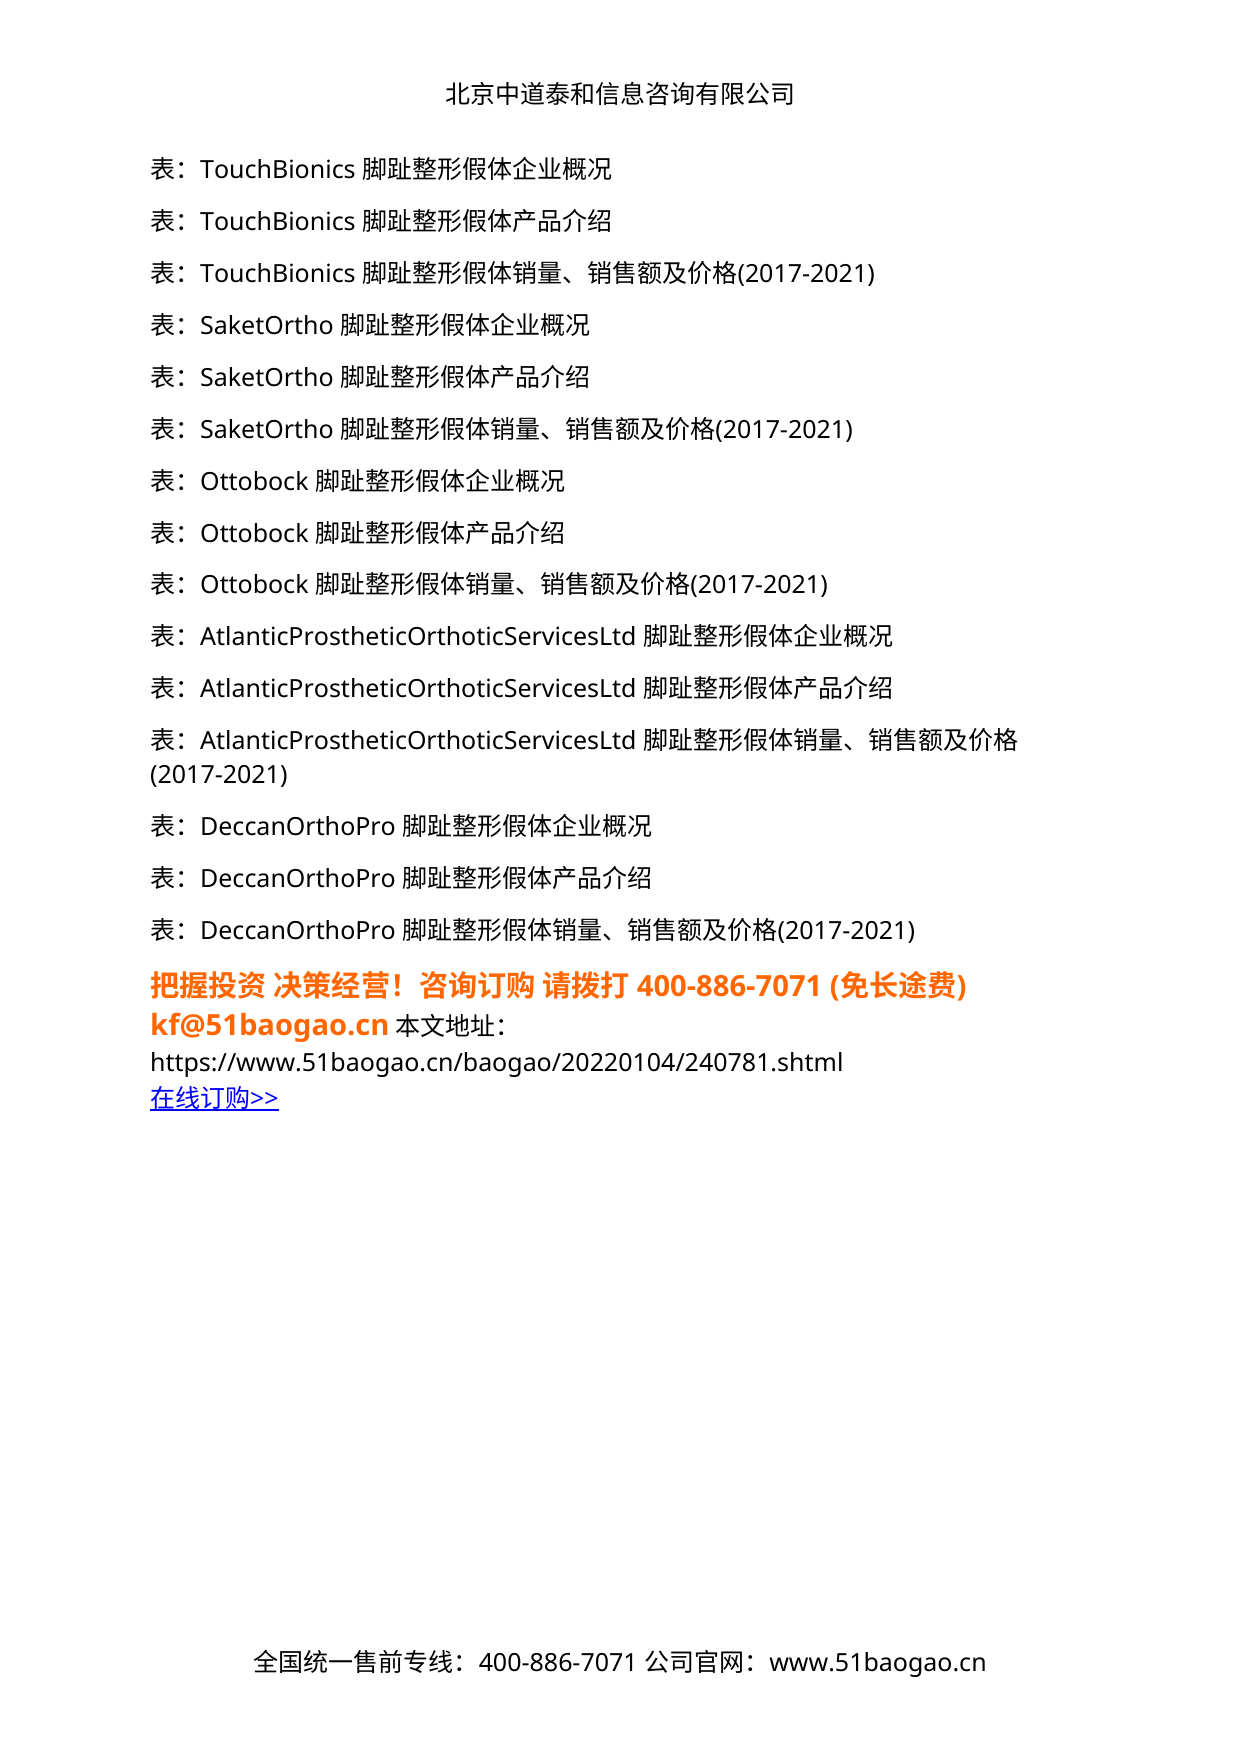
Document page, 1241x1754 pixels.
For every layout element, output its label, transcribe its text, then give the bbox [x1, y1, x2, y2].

text 表：AtlanticProstheticOrthoticServicesLtd 脚趾整形假体产品介绍 [150, 669, 1090, 705]
text 表：SaketOrtho 脚趾整形假体产品介绍 [150, 357, 1090, 394]
text 表：TouchBionics 脚趾整形假体销量、销售额及价格(2017-2021) [150, 254, 1090, 290]
text 表：Ottobock 脚趾整形假体企业概况 [150, 461, 1090, 497]
text 表：DeccanOrthoPro 脚趾整形假体企业概况 [150, 807, 1090, 843]
text 表：SaketOrtho 脚趾整形假体企业概况 [150, 306, 1090, 342]
text 把握投资 决策经营！咨询订购 请拨打 400-886-7071 (免长途费) kf@51baogao.cn本文地址：https://www.51baogao.cn/baogao/20220104/240781.shtml [150, 962, 1090, 1078]
text 在线订购>> [150, 1078, 1090, 1114]
text 表：TouchBionics 脚趾整形假体企业概况 [150, 150, 1090, 186]
text 表：AtlanticProstheticOrthoticServicesLtd 脚趾整形假体销量、销售额及价格(2017-2021) [150, 721, 1090, 791]
text 表：AtlanticProstheticOrthoticServicesLtd 脚趾整形假体企业概况 [150, 617, 1090, 653]
text 表：Ottobock 脚趾整形假体销量、销售额及价格(2017-2021) [150, 565, 1090, 601]
text 表：SaketOrtho 脚趾整形假体销量、销售额及价格(2017-2021) [150, 409, 1090, 446]
text 表：DeccanOrthoPro 脚趾整形假体销量、销售额及价格(2017-2021) [150, 910, 1090, 947]
text 表：Ottobock 脚趾整形假体产品介绍 [150, 513, 1090, 549]
text 表：DeccanOrthoPro 脚趾整形假体产品介绍 [150, 858, 1090, 895]
text 表：TouchBionics 脚趾整形假体产品介绍 [150, 202, 1090, 238]
